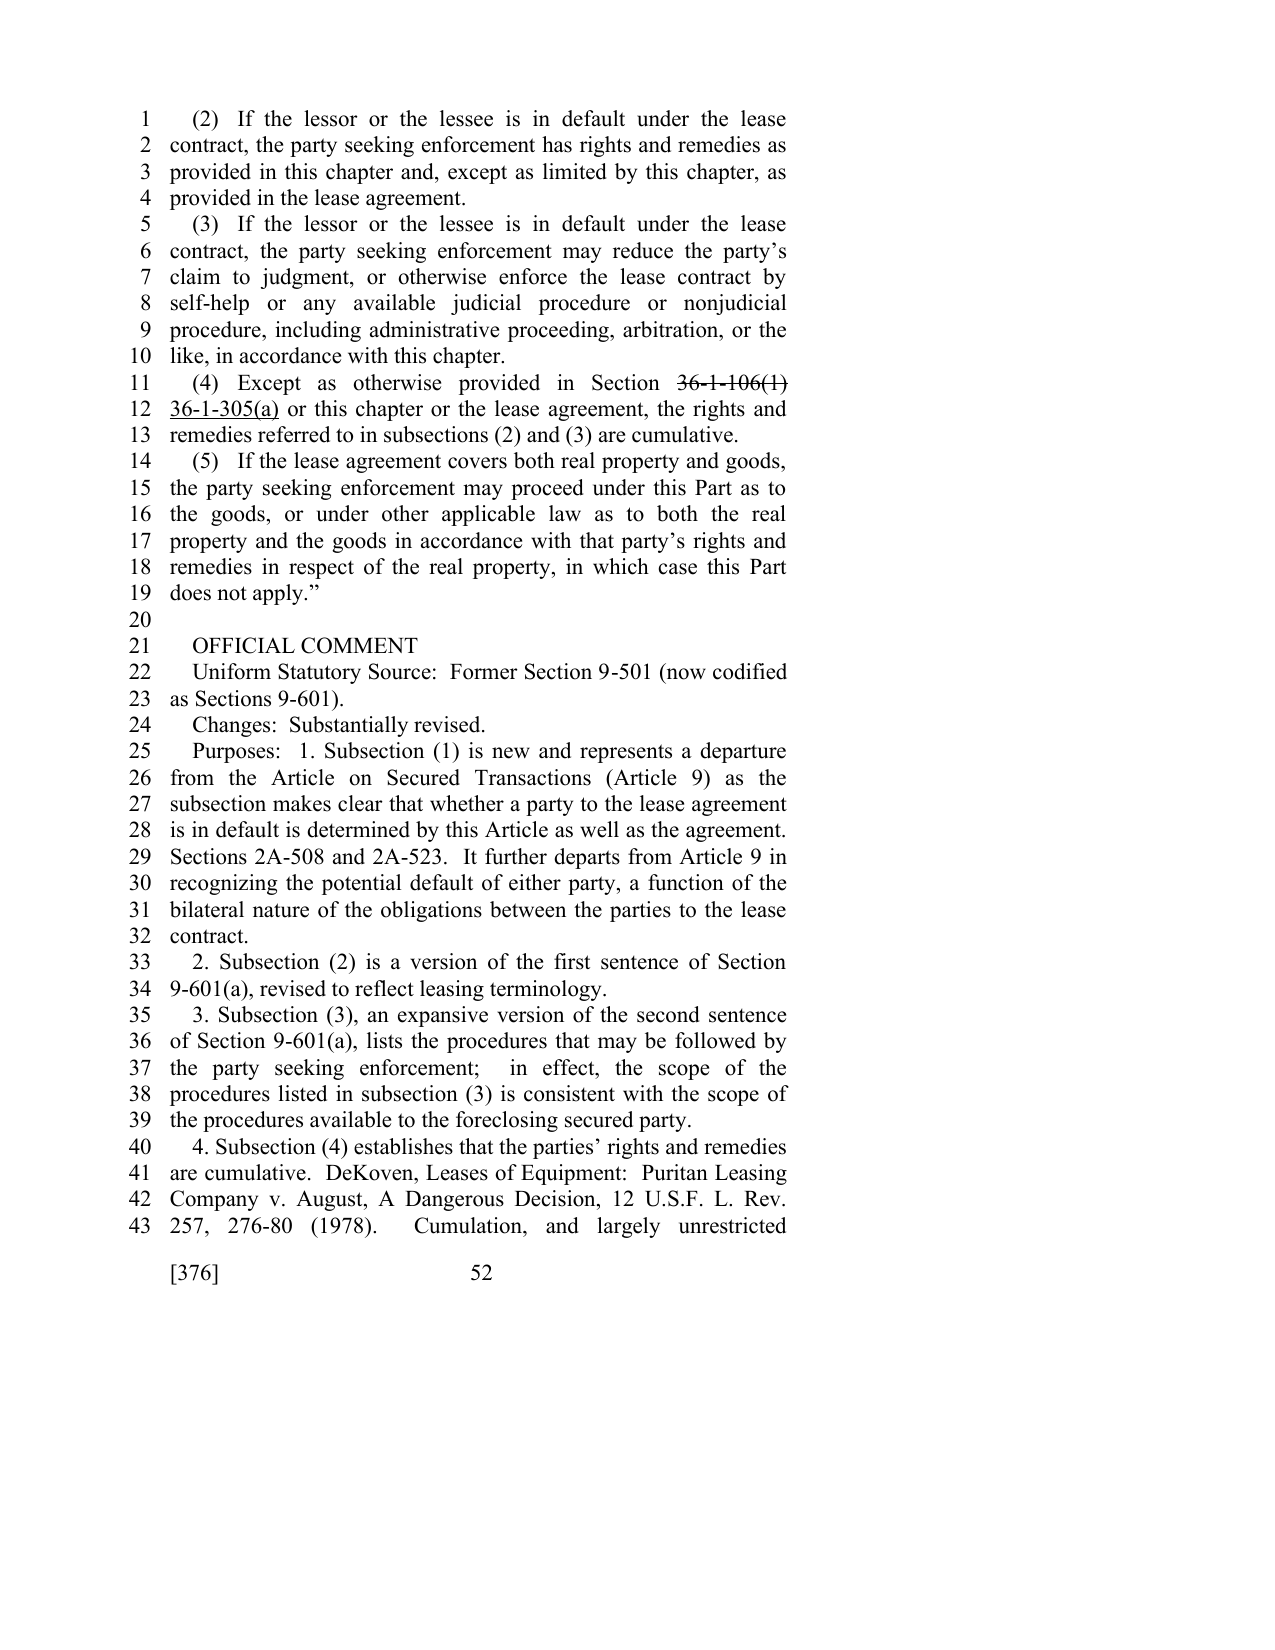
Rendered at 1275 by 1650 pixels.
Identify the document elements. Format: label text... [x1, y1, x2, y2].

text Uniform Statutory Source: Former Section 9-501 (now codified as Sections 9-601). [169, 658, 787, 711]
text (5) If the lease agreement covers both real property and goods, the party seeking enforcement may proceed under this Part as to the goods, or under other applicable law as to both the real property and the goods in accordance with that party’s rights and remedies in respect of the real property, in which case this Part does not apply.” [169, 448, 787, 606]
text (4) Except as otherwise provided in Section 36-1-106(1) 36-1-305(a) or this chapter or the lease agreement, the rights and remedies referred to in subsections (2) and (3) are cumulative. [169, 368, 787, 448]
text 3. Subsection (3), an expansive version of the second sentence of Section 9-601(a), lists the procedures that may be followed by the party seeking enforcement; in effect, the scope of the procedures listed in subsection (3) is consistent with the scope of the procedures available to the foreclosing secured party. [169, 1001, 787, 1133]
text 2. Subsection (2) is a version of the first sentence of Section 9-601(a), revised to reflect leasing terminology. [169, 948, 787, 1001]
text Changes: Substantially revised. [169, 711, 787, 737]
text Purposes: 1. Subsection (1) is new and represents a departure from the Article on Secured Transactions (Article 9) as the subsection makes clear that whether a party to the lease agreement is in default is determined by this Article as well as the agreement. Sections 2A-508 and 2A-523. It further departs from Article 9 in recognizing the potential default of either party, a function of the bilateral nature of the obligations between the parties to the lease contract. [169, 737, 787, 948]
text (2) If the lessor or the lessee is in default under the lease contract, the party seeking enforcement has rights and remedies as provided in this chapter and, except as limited by this chapter, as provided in the lease agreement. [169, 105, 787, 210]
text OFFICIAL COMMENT [169, 632, 787, 658]
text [169, 1133, 787, 1238]
text (3) If the lessor or the lessee is in default under the lease contract, the party seeking enforcement may reduce the party’s claim to judgment, or otherwise enforce the lease contract by self-help or any available judicial procedure or nonjudicial procedure, including administrative proceeding, arbitration, or the like, in accordance with this chapter. [169, 210, 787, 368]
